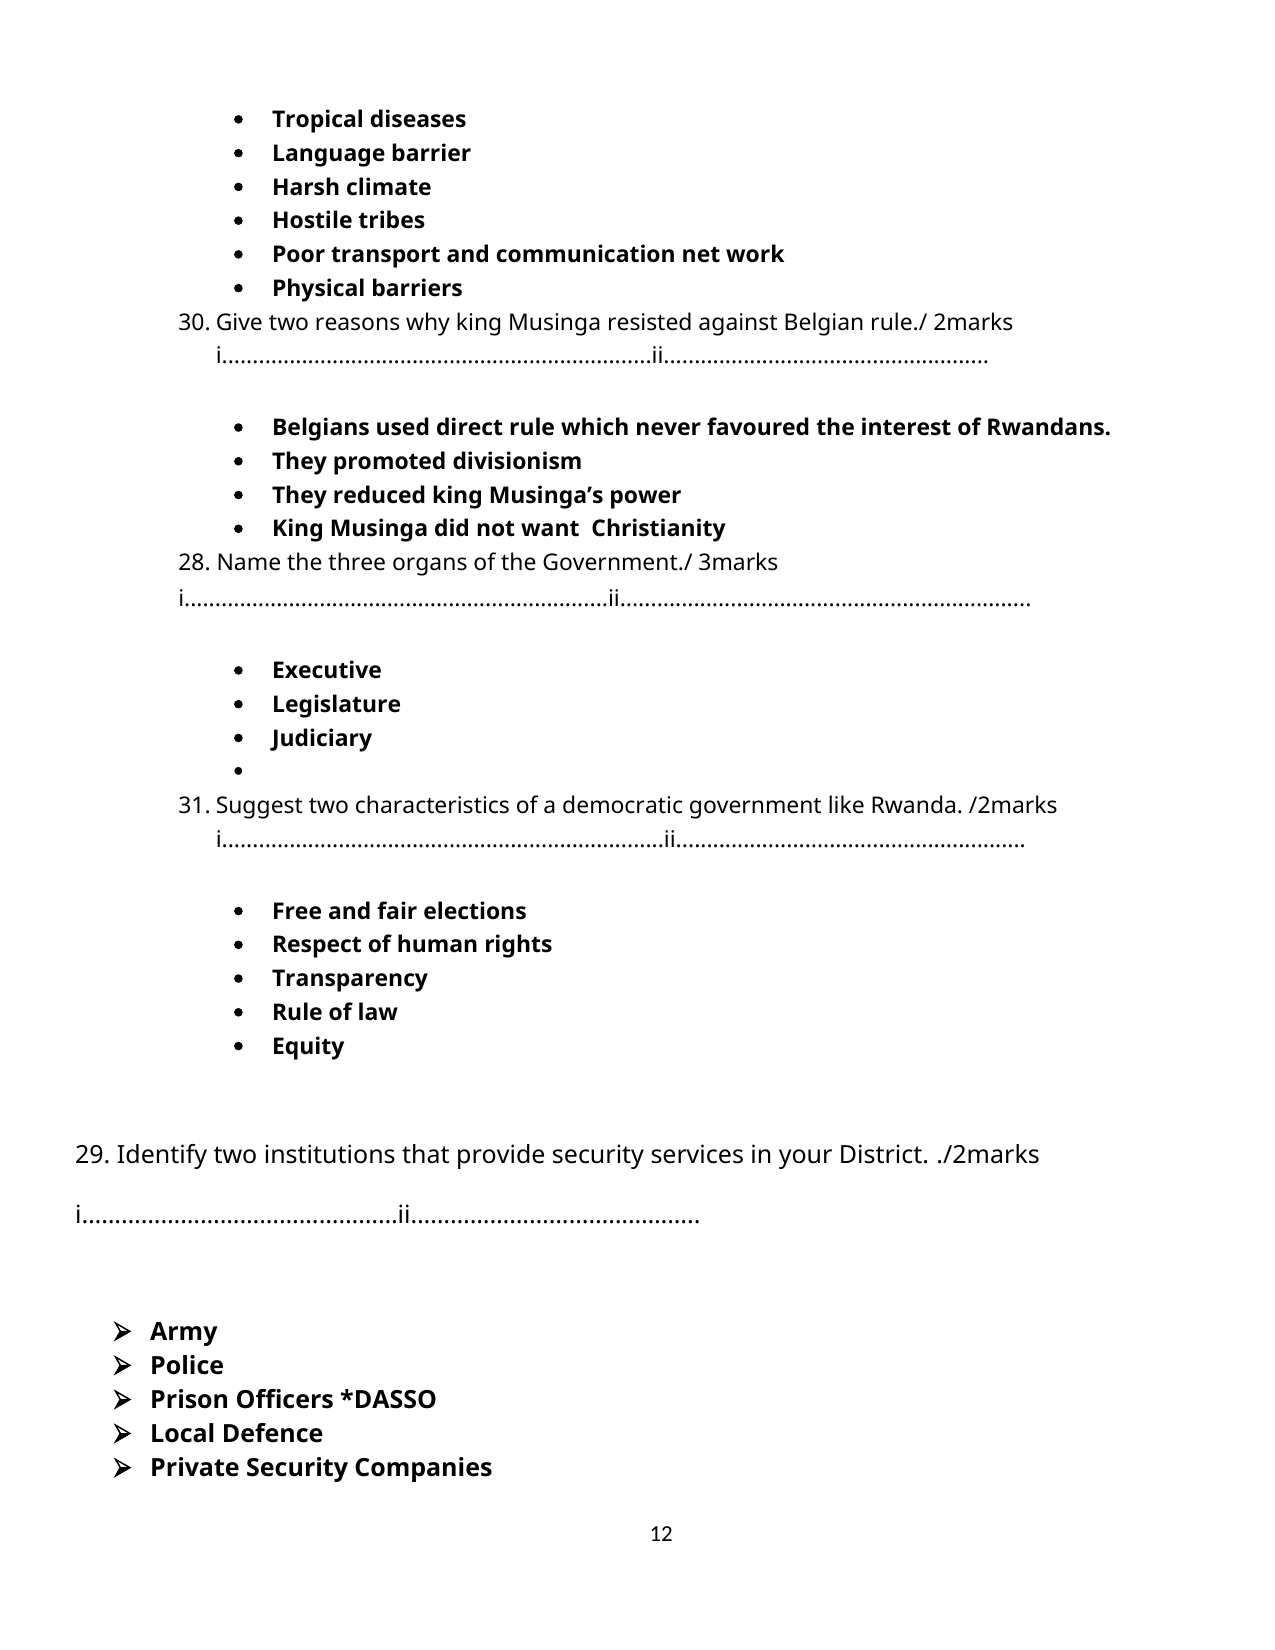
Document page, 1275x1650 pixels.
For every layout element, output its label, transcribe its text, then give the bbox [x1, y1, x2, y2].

list 28. Name the three organs of the Government./ 3marks [178, 546, 1247, 577]
list Equity [234, 1029, 1247, 1061]
list Physical barriers [234, 272, 1247, 303]
list Suggest two characteristics of a democratic government like Rwanda. /2marks [178, 789, 1247, 820]
list Transparency [234, 962, 1247, 993]
list i......................................................................ii..................................................... [216, 339, 1247, 371]
list Belgians used direct rule which never favoured the interest of Rwandans. [234, 411, 1247, 442]
list Poor transport and communication net work [234, 238, 1247, 269]
list Hostile tribes [234, 204, 1247, 236]
list They reduced king Musinga’s power [234, 479, 1247, 510]
list Prison Officers *DASSO [112, 1382, 1247, 1416]
list Judiciary [234, 721, 1247, 753]
list Language barrier [234, 137, 1247, 168]
text i…………………………………………ii…………………………………….. [75, 1197, 1247, 1231]
list King Musinga did not want Christianity [234, 512, 1247, 544]
text 29. Identify two institutions that provide security services in your District. ./2marks [75, 1137, 1247, 1171]
list Army [112, 1313, 1247, 1348]
list Harsh climate [234, 171, 1247, 202]
list Local Defence [112, 1416, 1247, 1450]
list Executive [234, 654, 1247, 685]
list Police [112, 1348, 1247, 1382]
list Free and fair elections [234, 894, 1247, 926]
list Private Security Companies [112, 1450, 1247, 1484]
list Tropical diseases [234, 103, 1247, 134]
list i.....................................................................ii................................................................... [178, 582, 1247, 613]
list Give two reasons why king Musinga resisted against Belgian rule./ 2marks [178, 306, 1247, 337]
list They promoted divisionism [234, 445, 1247, 476]
list Respect of human rights [234, 928, 1247, 959]
list Rule of law [234, 996, 1247, 1027]
list i........................................................................ii......................................................... [216, 823, 1247, 854]
list Legislature [234, 688, 1247, 719]
